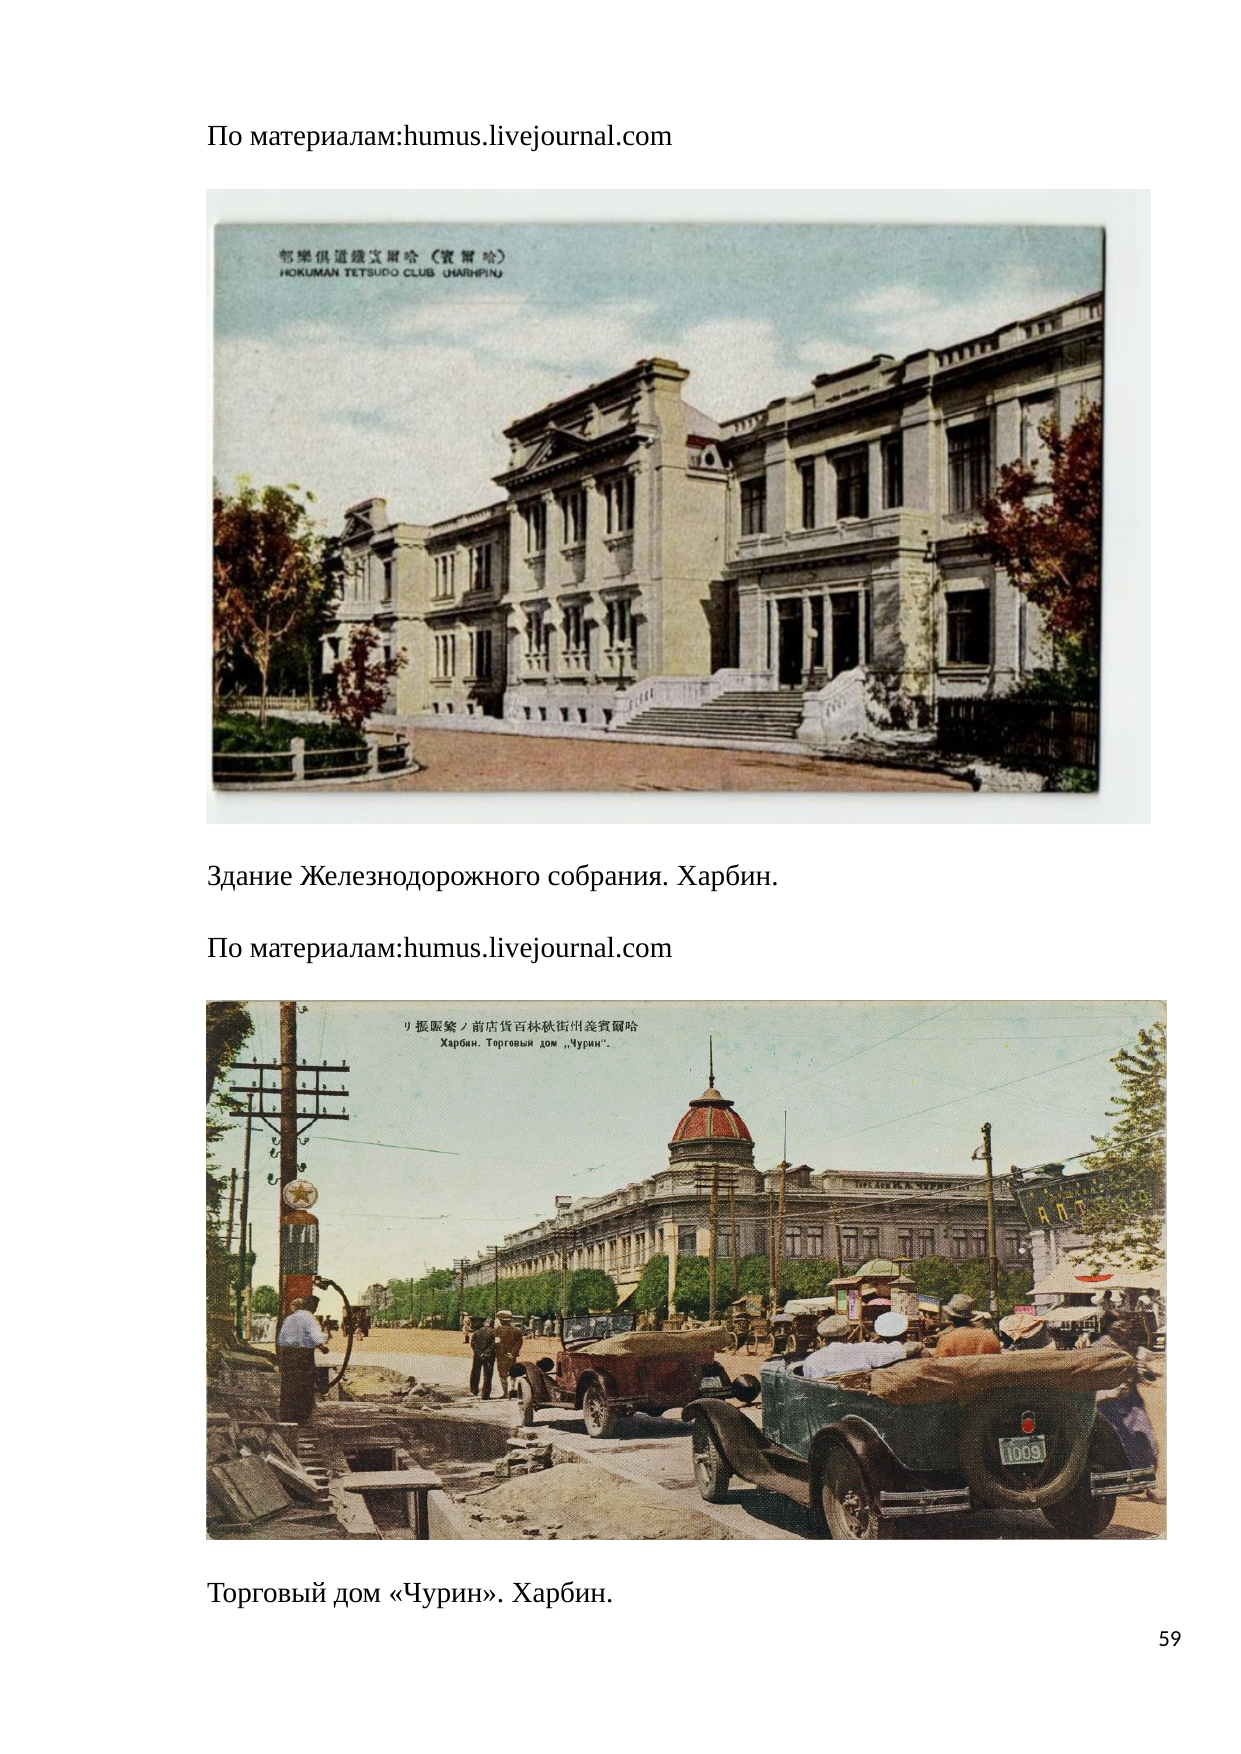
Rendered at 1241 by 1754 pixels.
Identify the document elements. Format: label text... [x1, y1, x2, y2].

picture [206, 189, 1151, 824]
text По материалам:humus.livejournal.com [207, 930, 1181, 963]
picture [206, 1000, 1167, 1540]
text Здание Железнодорожного собрания. Харбин. [207, 858, 1181, 892]
text Торговый дом «Чурин». Харбин. [207, 1575, 1181, 1608]
text По материалам:humus.livejournal.com [207, 118, 1181, 152]
